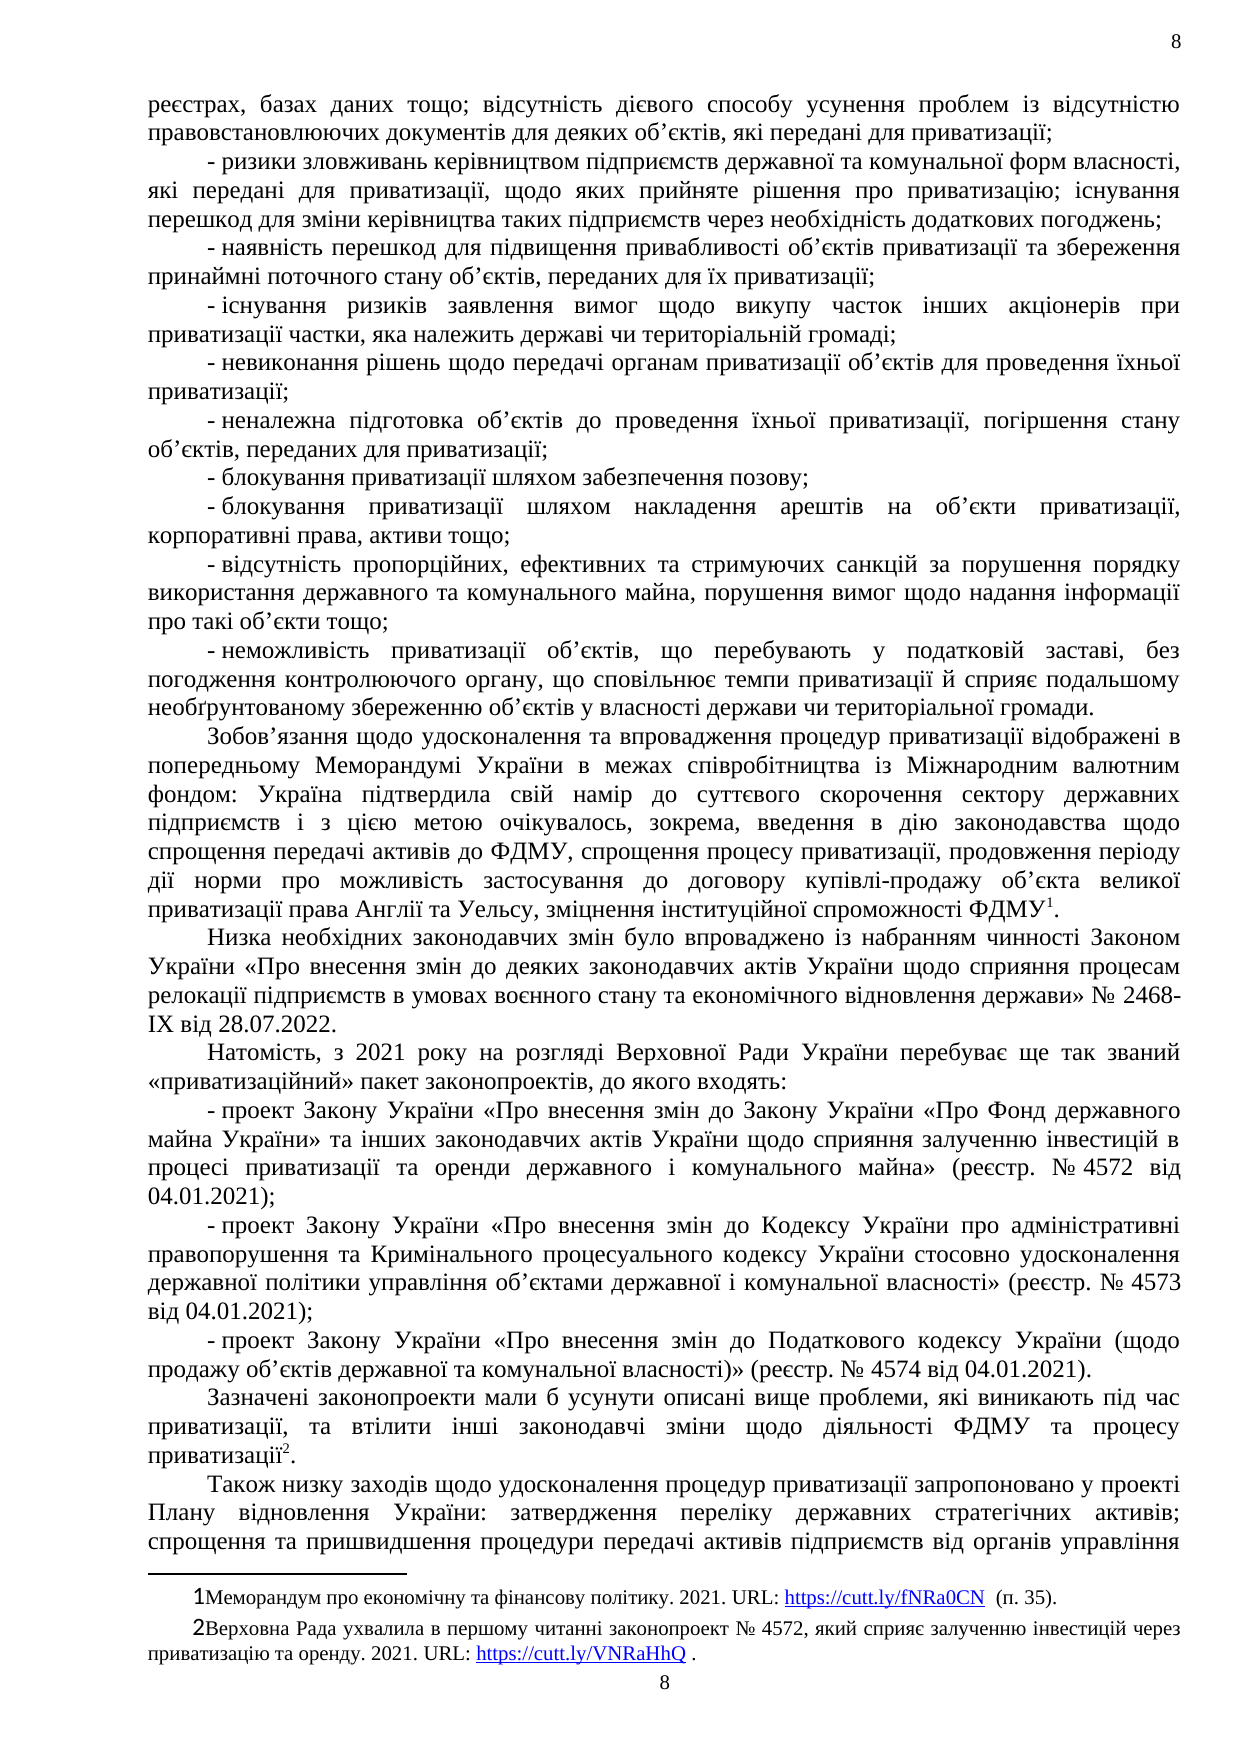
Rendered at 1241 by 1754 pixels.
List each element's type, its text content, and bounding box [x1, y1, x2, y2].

text - блокування приватизації шляхом накладення арештів на об’єкти приватизації, корпоративні права, активи тощо; [148, 491, 1181, 549]
text Натомість, з 2021 року на розгляді Верховної Ради України перебуває ще так званий «приватизаційний» пакет законопроектів, до якого входять: [148, 1037, 1181, 1095]
text - неналежна підготовка об’єктів до проведення їхньої приватизації, погіршення стану об’єктів, переданих для приватизації; [148, 405, 1181, 462]
text - невиконання рішень щодо передачі органам приватизації об’єктів для проведення їхньої приватизації; [148, 347, 1181, 405]
text - відсутність пропорційних, ефективних та стримуючих санкцій за порушення порядку використання державного та комунального майна, порушення вимог щодо надання інформації про такі об’єкти тощо; [148, 549, 1181, 635]
text - блокування приватизації шляхом забезпечення позову; [148, 462, 1181, 491]
text Низка необхідних законодавчих змін було впроваджено із набранням чинності Законом України «Про внесення змін до деяких законодавчих актів України щодо сприяння процесам релокації підприємств в умовах воєнного стану та економічного відновлення держави» № 2468-ІХ від 28.07.2022. [148, 922, 1181, 1037]
text Зазначені законопроекти мали б усунути описані вище проблеми, які виникають під час приватизації, та втілити інші законодавчі зміни щодо діяльності ФДМУ та процесу приватизації. [148, 1382, 1181, 1469]
text - проект Закону України «Про внесення змін до Кодексу України про адміністративні правопорушення та Кримінального процесуального кодексу України стосовно удосконалення державної політики управління об’єктами державної і комунальної власності» (реєстр. № 4573 від 04.01.2021); [148, 1210, 1181, 1325]
text - існування ризиків заявлення вимог щодо викупу часток інших акціонерів при приватизації частки, яка належить державі чи територіальній громаді; [148, 290, 1181, 347]
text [148, 89, 1181, 146]
text - неможливість приватизації об’єктів, що перебувають у податковій заставі, без погодження контролюючого органу, що сповільнює темпи приватизації й сприяє подальшому необґрунтованому збереженню об’єктів у власності держави чи територіальної громади. [148, 635, 1181, 721]
text - наявність перешкод для підвищення привабливості об’єктів приватизації та збереження принаймні поточного стану об’єктів, переданих для їх приватизації; [148, 232, 1181, 290]
text Зобов’язання щодо удосконалення та впровадження процедур приватизації відображені в попередньому Меморандумі України в межах співробітництва із Міжнародним валютним фондом: Україна підтвердила свій намір до суттєвого скорочення сектору державних підприємств і з цією метою очікувалось, зокрема, введення в дію законодавства щодо спрощення передачі активів до ФДМУ, спрощення процесу приватизації, продовження періоду дії норми про можливість застосування до договору купівлі-продажу об’єкта великої приватизації права Англії та Уельсу, зміцнення інституційної спроможності ФДМУ. [148, 721, 1181, 922]
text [148, 1469, 1181, 1555]
text - проект Закону України «Про внесення змін до Закону України «Про Фонд державного майна України» та інших законодавчих актів України щодо сприяння залученню інвестицій в процесі приватизації та оренди державного і комунального майна» (реєстр. № 4572 від 04.01.2021); [148, 1095, 1181, 1210]
text - ризики зловживань керівництвом підприємств державної та комунальної форм власності, які передані для приватизації, щодо яких прийняте рішення про приватизацію; існування перешкод для зміни керівництва таких підприємств через необхідність додаткових погоджень; [148, 146, 1181, 232]
text - проект Закону України «Про внесення змін до Податкового кодексу України (щодо продажу об’єктів державної та комунальної власності)» (реєстр. № 4574 від 04.01.2021). [148, 1325, 1181, 1382]
